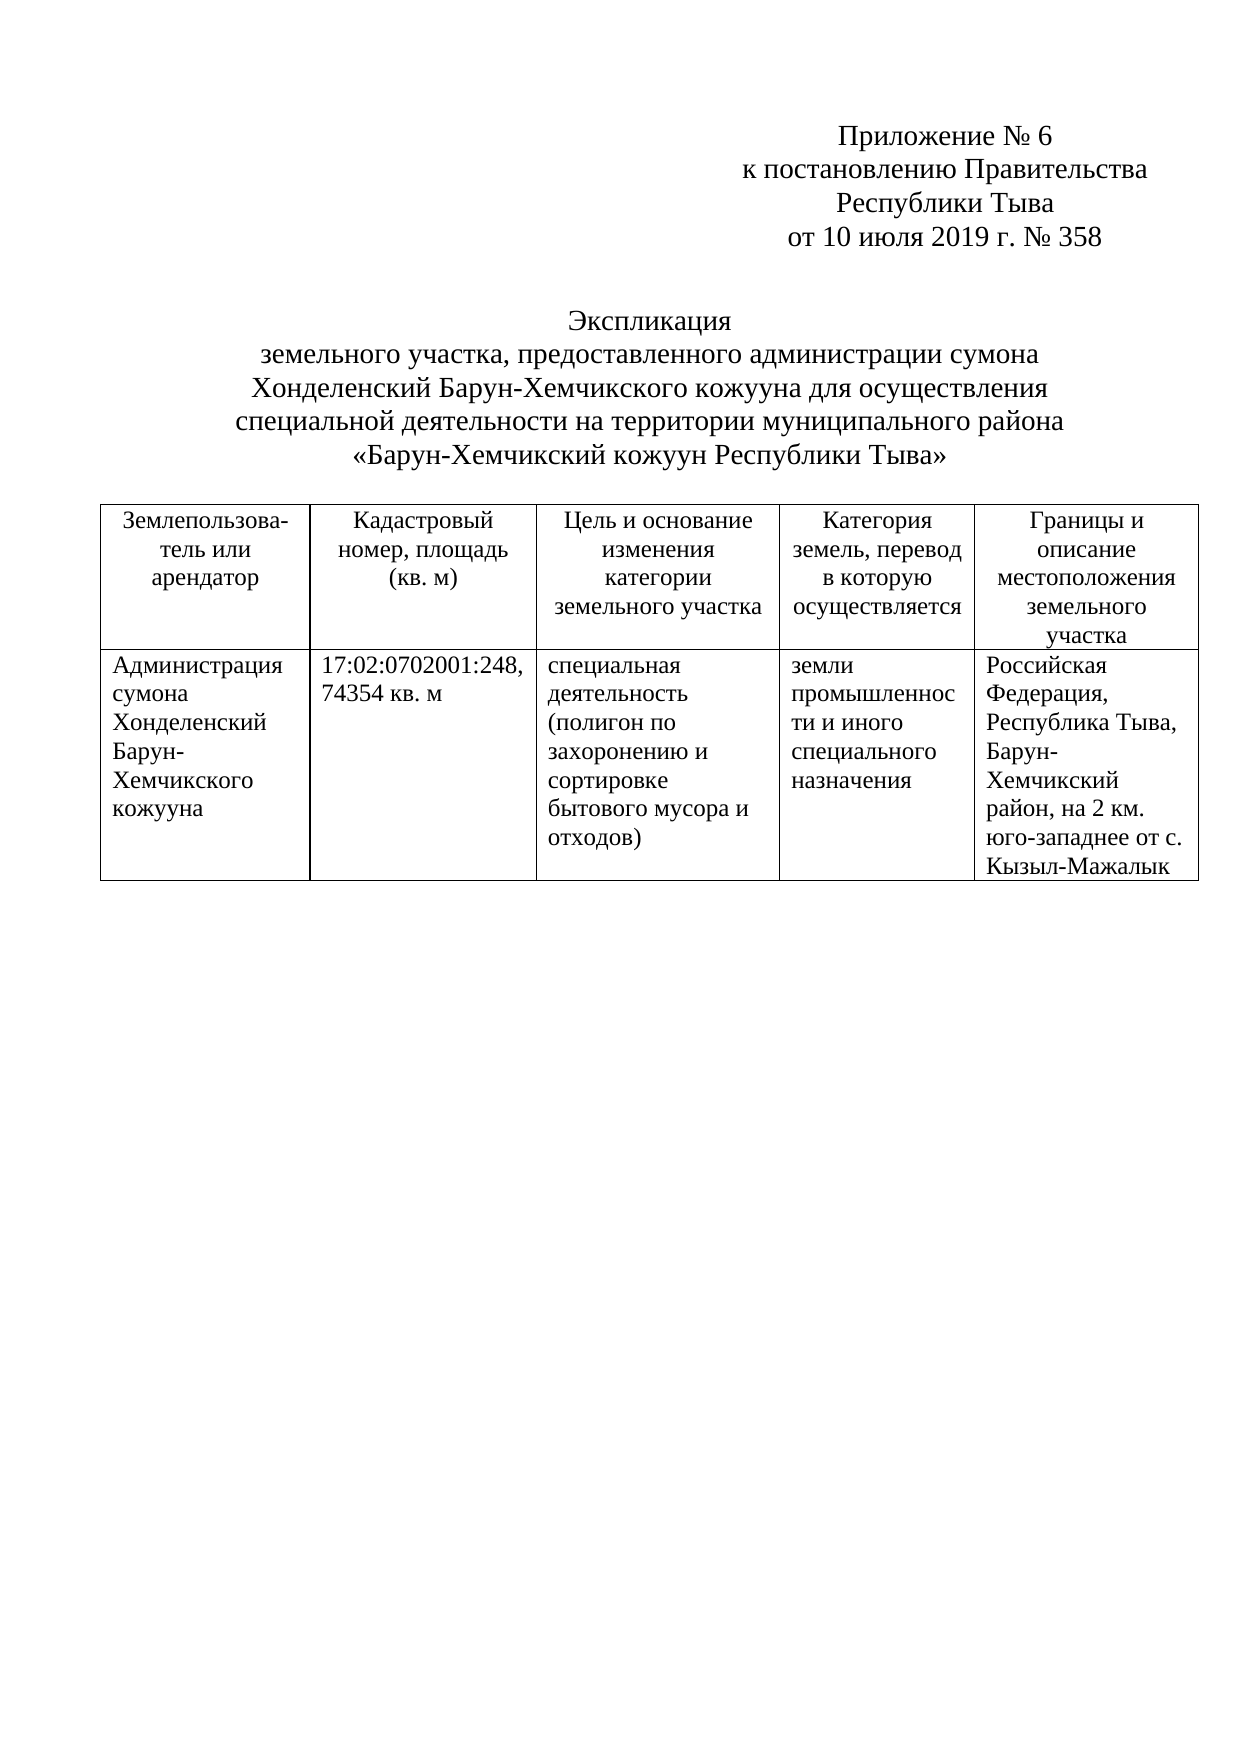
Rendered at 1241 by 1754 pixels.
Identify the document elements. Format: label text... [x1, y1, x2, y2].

table_header Землепользова-тель или арендатор [101, 505, 309, 649]
table_header Кадастровый номер, площадь (кв. м) [311, 505, 536, 649]
text Хонделенский Барун-Хемчикского кожууна для осуществления [118, 370, 1181, 403]
table_header Границы и описание местоположения земельного участка [975, 505, 1198, 649]
table_cell земли промышленности и иного специального назначения [780, 650, 974, 880]
table_cell 17:02:0702001:248, 74354 кв. м [311, 650, 536, 880]
table_cell Российская Федерация, Республика Тыва, Барун-Хемчикский район, на 2 км. юго-западнее от с. Кызыл-Мажалык [975, 650, 1198, 880]
table_header Цель и основание изменения категории земельного участка [537, 505, 779, 649]
text специальной деятельности на территории муниципального района [118, 403, 1181, 437]
title Экспликация [118, 303, 1181, 336]
text «Барун-Хемчикский кожуун Республики Тыва» [118, 437, 1181, 470]
table_header Категория земель, перевод в которую осуществляется [780, 505, 974, 649]
table_cell Администрация сумона Хонделенский Барун-Хемчикского кожууна [101, 650, 309, 880]
table_cell специальная деятельность (полигон по захоронению и сортировке бытового мусора и отходов) [537, 650, 779, 880]
text от 10 июля 2019 г. № 358 [634, 219, 1181, 252]
text Республики Тыва [709, 185, 1181, 219]
text к постановлению Правительства [709, 152, 1181, 185]
text земельного участка, предоставленного администрации сумона [118, 336, 1181, 370]
text Приложение № 6 [709, 118, 1181, 152]
